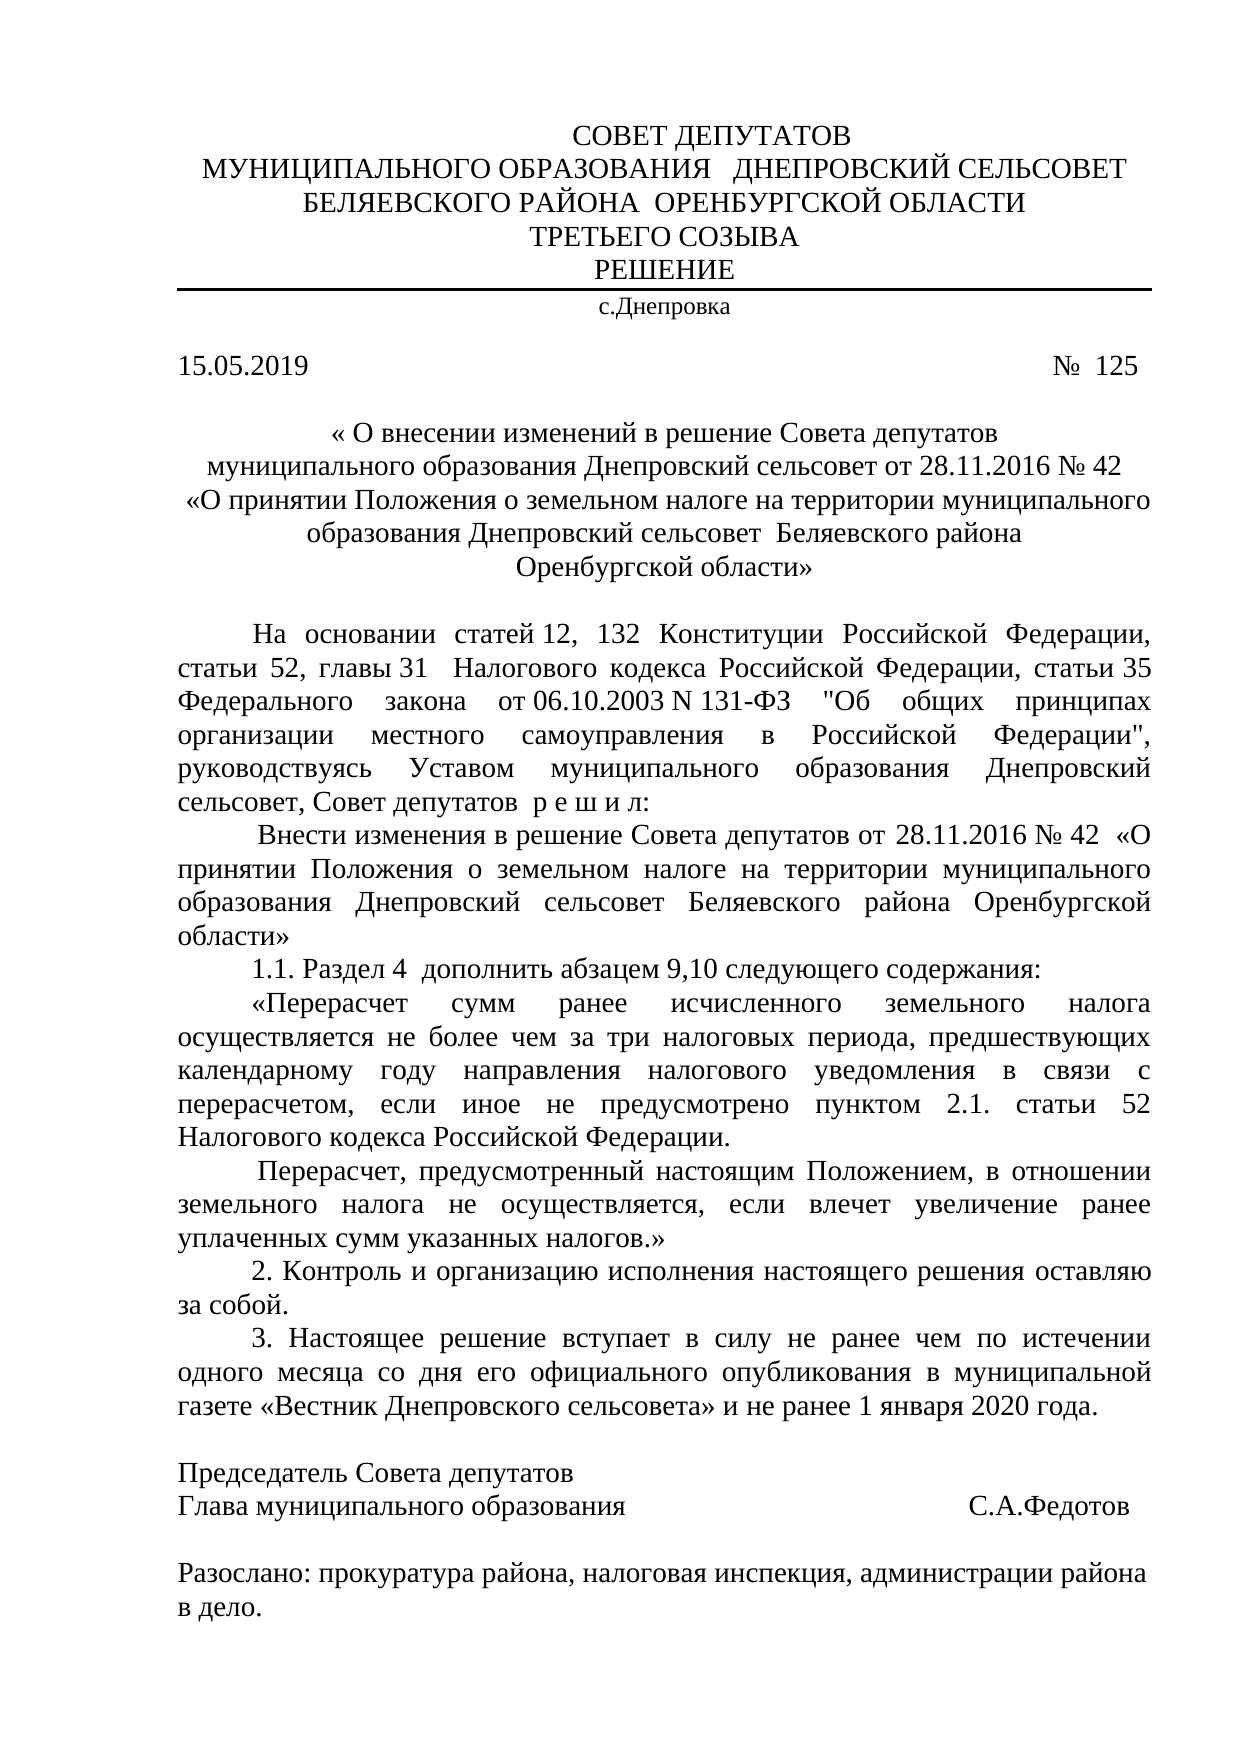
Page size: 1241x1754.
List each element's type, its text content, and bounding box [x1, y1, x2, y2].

text Председатель Совета депутатов [177, 1455, 1152, 1488]
text Перерасчет, предусмотренный настоящим Положением, в отношении земельного налога не осуществляется, если влечет увеличение ранее уплаченных сумм указанных налогов.» [177, 1153, 1152, 1253]
text 15.05.2019 № 125 [177, 348, 1152, 381]
text муниципального образования Днепровский сельсовет от 28.11.2016 № 42 [177, 448, 1152, 482]
text На основании статей 12, 132 Конституции Российской Федерации, статьи 52, главы 31 Налогового кодекса Российской Федерации, статьи 35 Федерального закона от 06.10.2003 N 131-ФЗ "Об общих принципах организации местного самоуправления в Российской Федерации", руководствуясь Уставом муниципального образования Днепровский сельсовет, Совет депутатов р е ш и л: [177, 616, 1152, 817]
text СОВЕТ ДЕПУТАТОВ [177, 118, 1152, 152]
text Разослано: прокуратура района, налоговая инспекция, администрации района в дело. [177, 1555, 1152, 1622]
text «О принятии Положения о земельном налоге на территории муниципального образования Днепровский сельсовет Беляевского района [177, 482, 1152, 549]
text 3. Настоящее решение вступает в силу не ранее чем по истечении одного месяца со дня его официального опубликования в муниципальной газете «Вестник Днепровского сельсовета» и не ранее 1 января 2020 года. [177, 1321, 1152, 1421]
text РЕШЕНИЕ [177, 252, 1152, 288]
text ТРЕТЬЕГО СОЗЫВА [177, 219, 1152, 252]
text « О внесении изменений в решение Совета депутатов [177, 415, 1152, 448]
text 1.1. Раздел 4 дополнить абзацем 9,10 следующего содержания: [177, 952, 1152, 985]
text «Перерасчет сумм ранее исчисленного земельного налога осуществляется не более чем за три налоговых периода, предшествующих календарному году направления налогового уведомления в связи с перерасчетом, если иное не предусмотрено пунктом 2.1. статьи 52 Налогового кодекса Российской Федерации. [177, 985, 1152, 1153]
text МУНИЦИПАЛЬНОГО ОБРАЗОВАНИЯ ДНЕПРОВСКИЙ СЕЛЬСОВЕТ [177, 152, 1152, 185]
text Глава муниципального образования С.А.Федотов [177, 1488, 1152, 1522]
text 2. Контроль и организацию исполнения настоящего решения оставляю за собой. [177, 1253, 1152, 1321]
text Оренбургской области» [177, 549, 1152, 583]
text БЕЛЯЕВСКОГО РАЙОНА ОРЕНБУРГСКОЙ ОБЛАСТИ [177, 185, 1152, 219]
text с.Днепровка [177, 291, 1152, 320]
text Внести изменения в решение Совета депутатов от 28.11.2016 № 42 «О принятии Положения о земельном налоге на территории муниципального образования Днепровский сельсовет Беляевского района Оренбургской области» [177, 817, 1152, 952]
